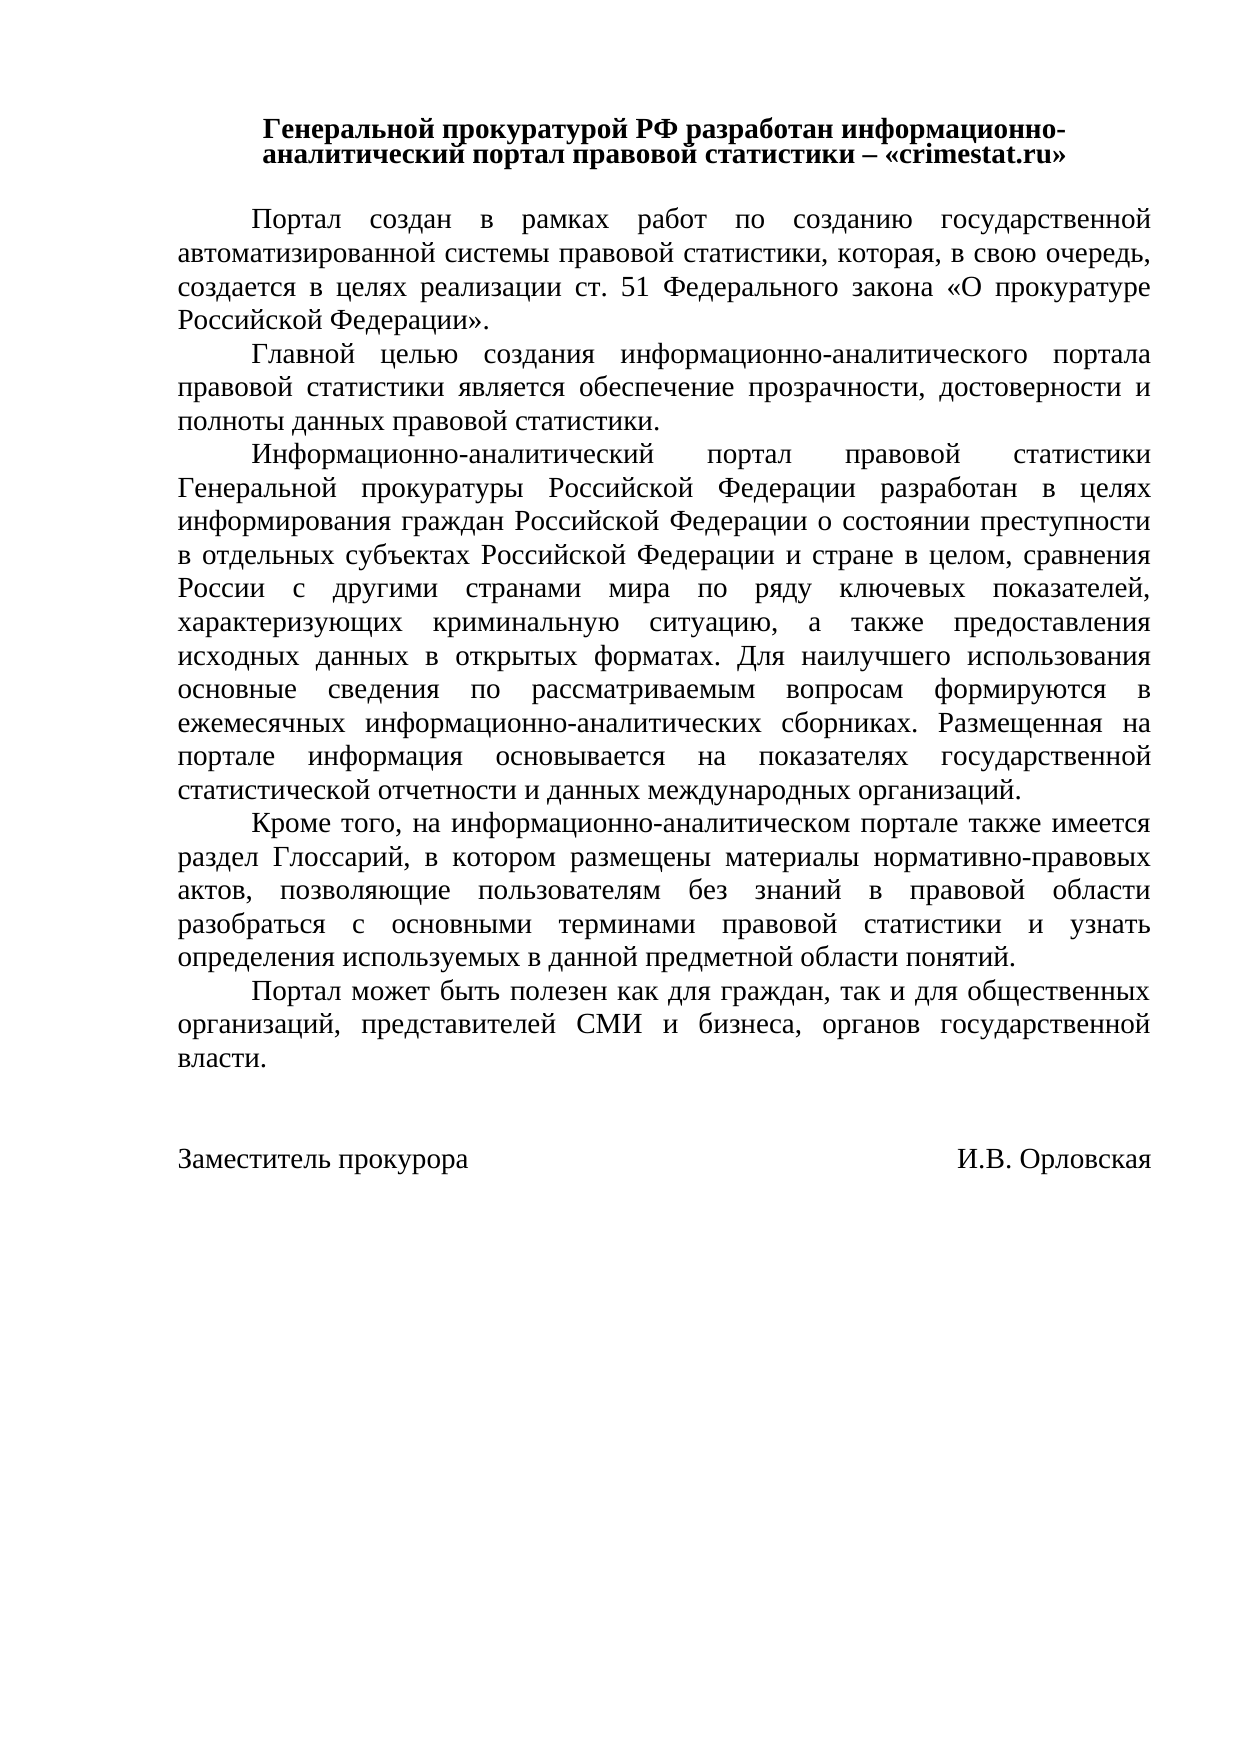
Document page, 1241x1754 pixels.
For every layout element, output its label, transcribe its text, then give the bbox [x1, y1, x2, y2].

text Информационно-аналитический портал правовой статистики Генеральной прокуратуры Российской Федерации разработан в целях информирования граждан Российской Федерации о состоянии преступности в отдельных субъектах Российской Федерации и стране в целом, сравнения России с другими странами мира по ряду ключевых показателей, характеризующих криминальную ситуацию, а также предоставления исходных данных в открытых форматах. Для наилучшего использования основные сведения по рассматриваемым вопросам формируются в ежемесячных информационно-аналитических сборниках. Размещенная на портале информация основывается на показателях государственной статистической отчетности и данных международных организаций. [177, 436, 1152, 805]
text Кроме того, на информационно-аналитическом портале также имеется раздел Глоссарий, в котором размещены материалы нормативно-правовых актов, позволяющие пользователям без знаний в правовой области разобраться с основными терминами правовой статистики и узнать определения используемых в данной предметной области понятий. [177, 805, 1152, 973]
text Портал создан в рамках работ по созданию государственной автоматизированной системы правовой статистики, которая, в свою очередь, создается в целях реализации ст. 51 Федерального закона «О прокуратуре Российской Федерации». [177, 202, 1152, 336]
text Главной целью создания информационно-аналитического портала правовой статистики является обеспечение прозрачности, достоверности и полноты данных правовой статистики. [177, 336, 1152, 436]
text Генеральной прокуратурой РФ разработан информационно-аналитический портал правовой статистики – «crimestat.ru» [177, 118, 1152, 168]
text Заместитель прокурора И.В. Орловская [177, 1141, 1152, 1174]
text Портал может быть полезен как для граждан, так и для общественных организаций, представителей СМИ и бизнеса, органов государственной власти. [177, 973, 1152, 1074]
